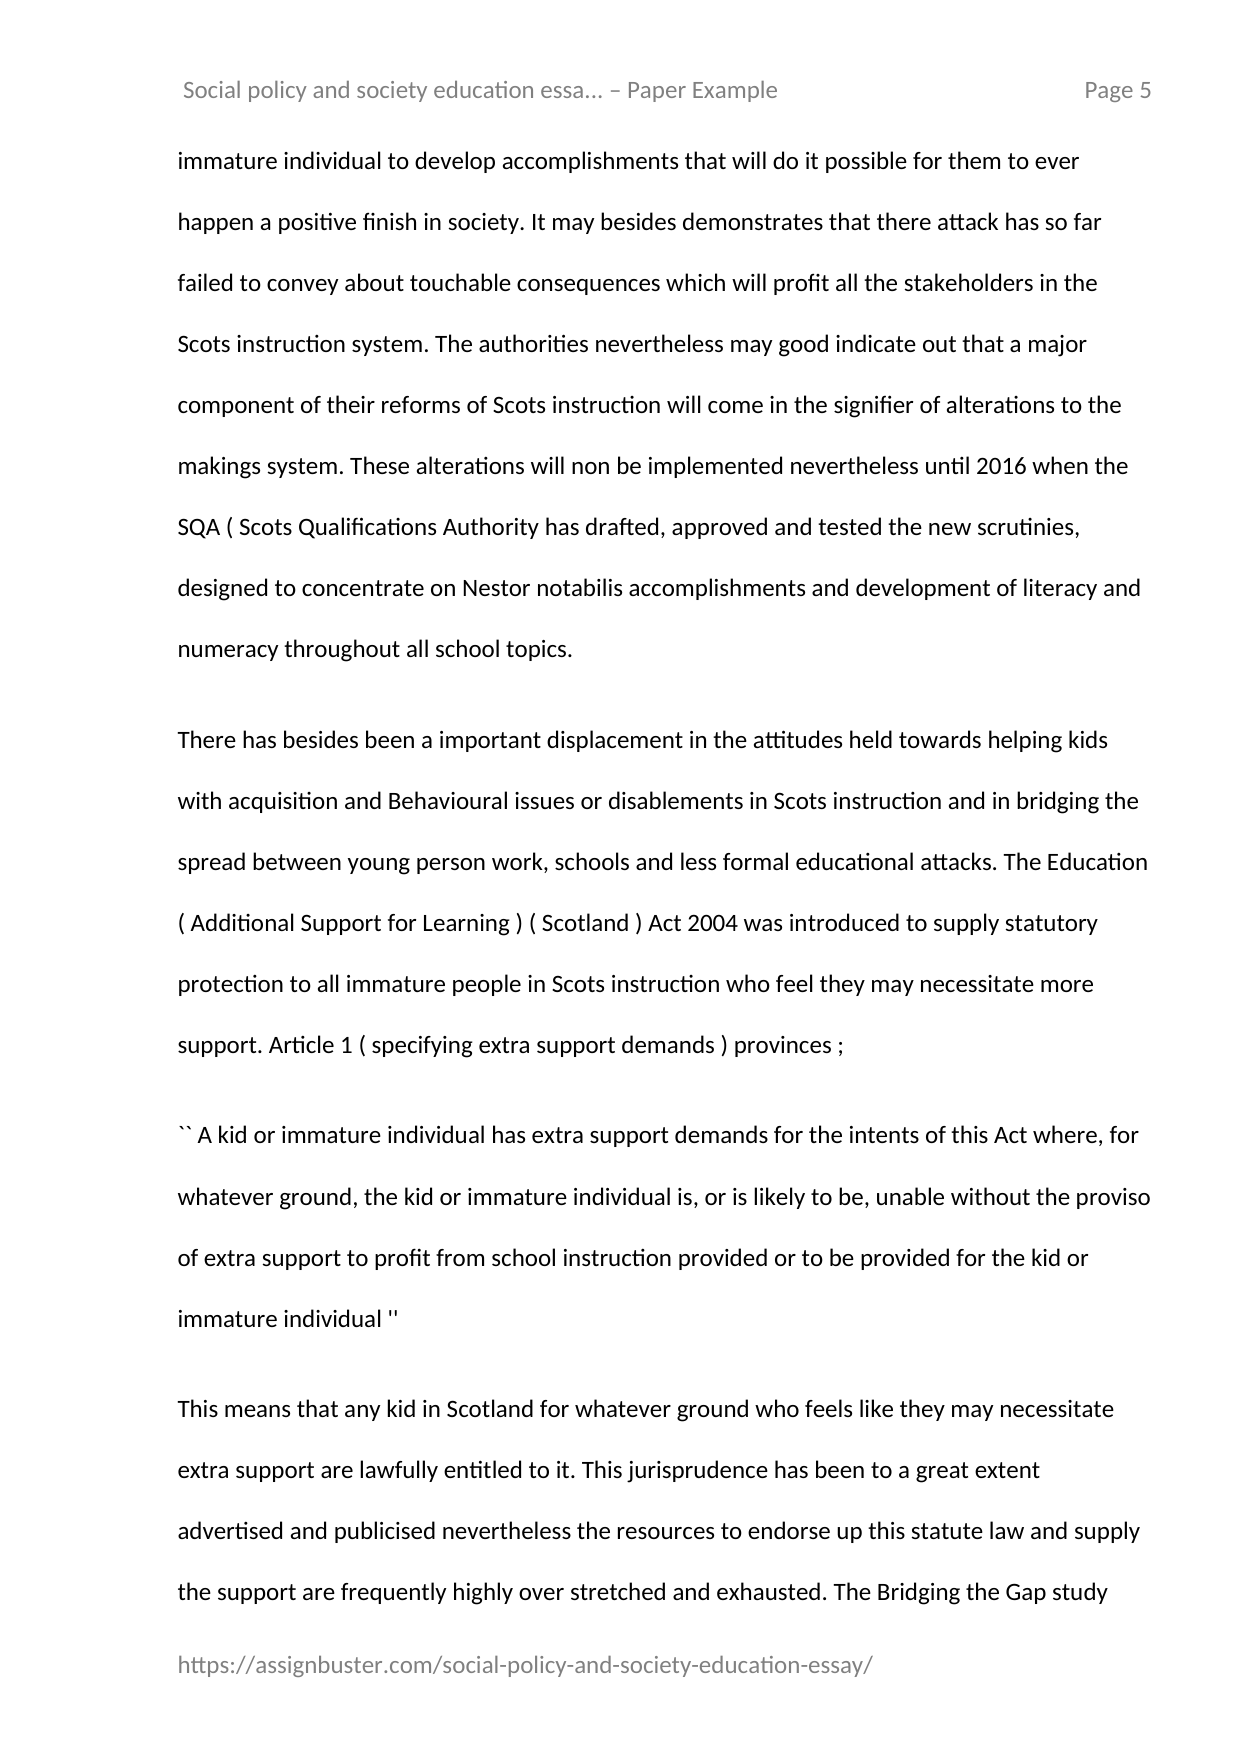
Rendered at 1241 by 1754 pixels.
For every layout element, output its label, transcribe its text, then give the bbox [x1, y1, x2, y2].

text There has besides been a important displacement in the attitudes held towards helping kids with acquisition and Behavioural issues or disablements in Scots instruction and in bridging the spread between young person work, schools and less formal educational attacks. The Education ( Additional Support for Learning ) ( Scotland ) Act 2004 was introduced to supply statutory protection to all immature people in Scots instruction who feel they may necessitate more support. Article 1 ( specifying extra support demands ) provinces ; [177, 724, 1152, 1059]
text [177, 145, 1152, 664]
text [177, 1393, 1152, 1607]
text `` A kid or immature individual has extra support demands for the intents of this Act where, for whatever ground, the kid or immature individual is, or is likely to be, unable without the proviso of extra support to profit from school instruction provided or to be provided for the kid or immature individual '' [177, 1119, 1152, 1333]
